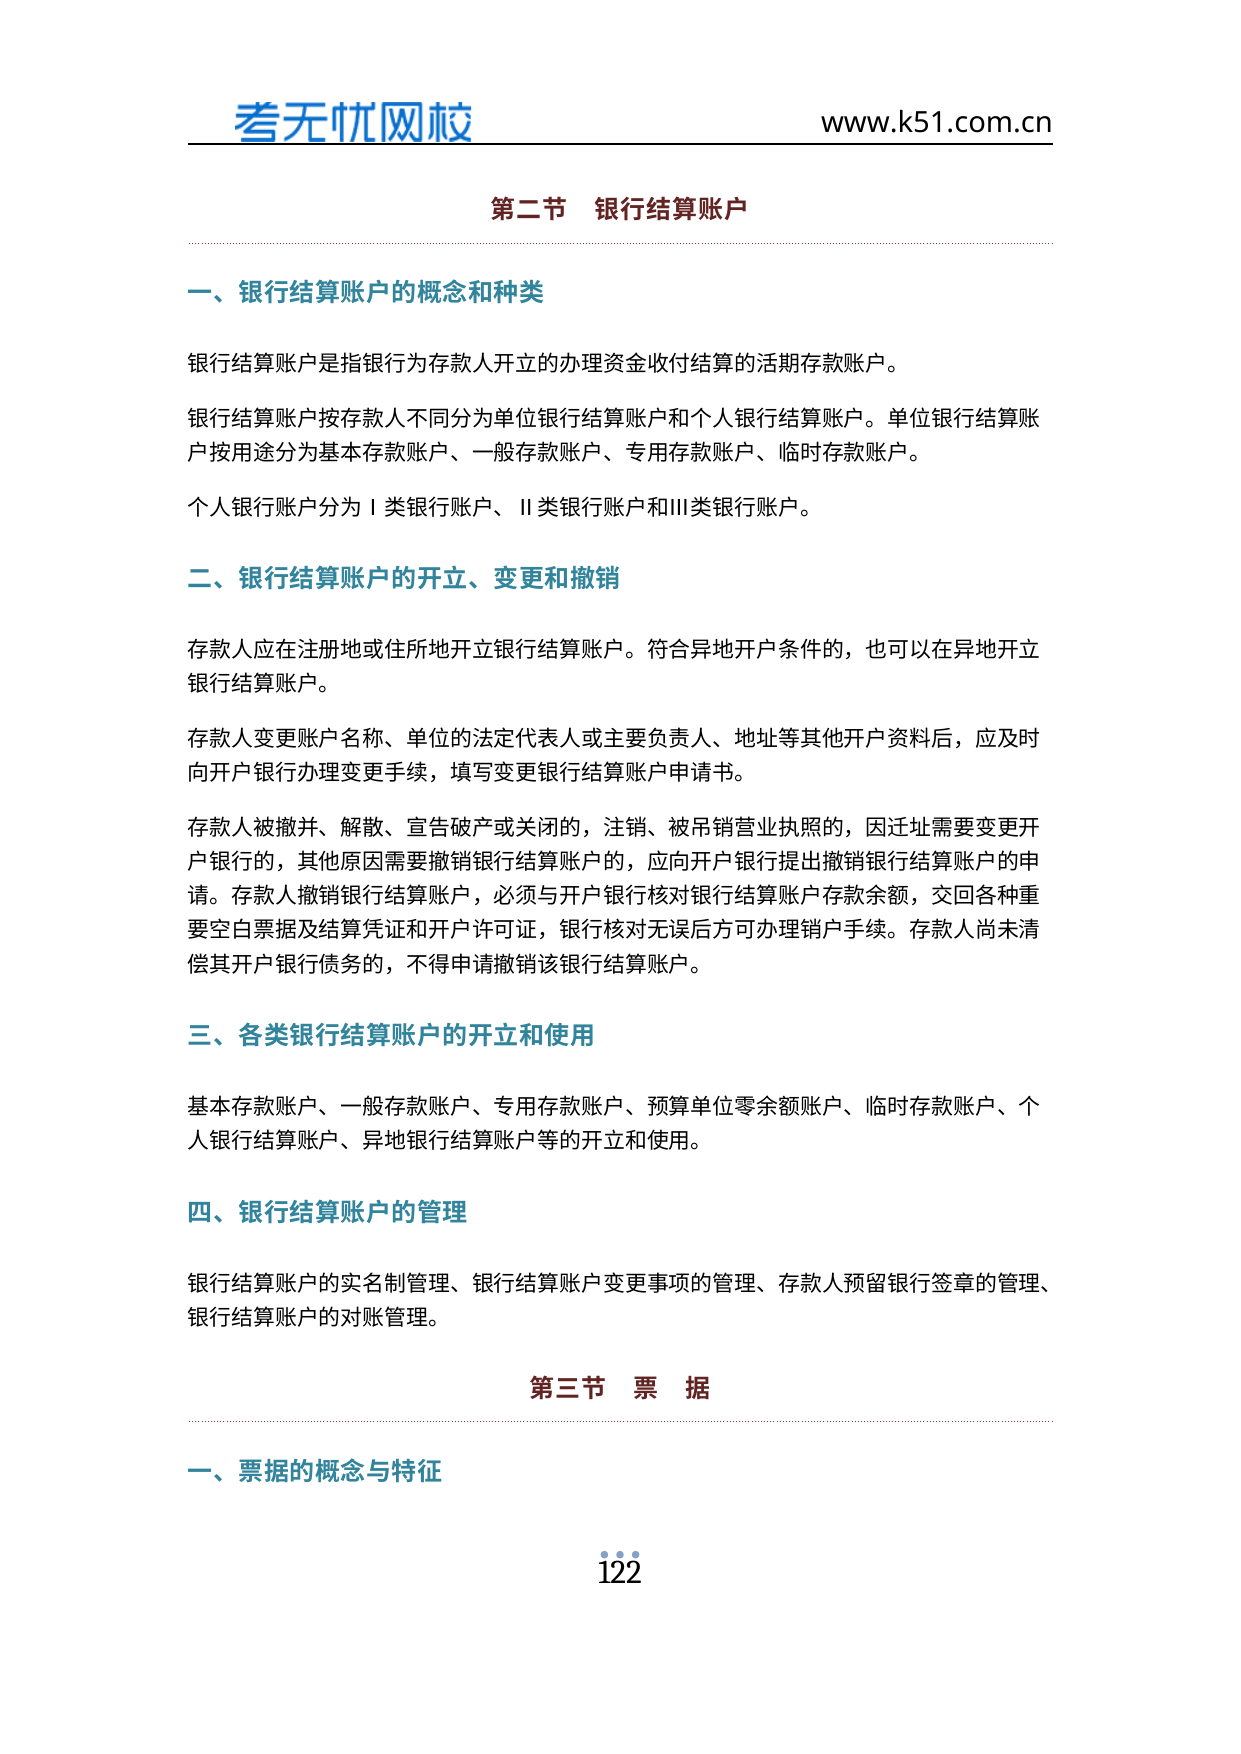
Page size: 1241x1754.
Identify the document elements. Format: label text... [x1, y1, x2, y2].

text 存款人被撤并、解散、宣告破产或关闭的，注销、被吊销营业执照的，因迁址需要变更开户银行的，其他原因需要撤销银行结算账户的，应向开户银行提出撤销银行结算账户的申请。存款人撤销银行结算账户，必须与开户银行核对银行结算账户存款余额，交回各种重要空白票据及结算凭证和开户许可证，银行核对无误后方可办理销户手续。存款人尚未清偿其开户银行债务的，不得申请撤销该银行结算账户。 [187, 810, 1053, 979]
text 四、银行结算账户的管理 [187, 1178, 1053, 1243]
text 三、各类银行结算账户的开立和使用 [187, 1001, 1053, 1066]
subtitle 第三节 票 据 [187, 1354, 1053, 1422]
text 银行结算账户按存款人不同分为单位银行结算账户和个人银行结算账户。单位银行结算账户按用途分为基本存款账户、一般存款账户、专用存款账户、临时存款账户。 [187, 401, 1053, 467]
text 基本存款账户、一般存款账户、专用存款账户、预算单位零余额账户、临时存款账户、个人银行结算账户、异地银行结算账户等的开立和使用。 [187, 1089, 1053, 1155]
text 一、银行结算账户的概念和种类 [187, 258, 1053, 323]
subtitle 第二节 银行结算账户 [187, 176, 1053, 244]
text 银行结算账户是指银行为存款人开立的办理资金收付结算的活期存款账户。 [187, 346, 1053, 378]
text 银行结算账户的实名制管理、银行结算账户变更事项的管理、存款人预留银行签章的管理、银行结算账户的对账管理。 [187, 1265, 1053, 1332]
text 存款人应在注册地或住所地开立银行结算账户。符合异地开户条件的，也可以在异地开立银行结算账户。 [187, 632, 1053, 698]
picture [235, 102, 472, 142]
text 二、银行结算账户的开立、变更和撤销 [187, 544, 1053, 609]
text 存款人变更账户名称、单位的法定代表人或主要负责人、地址等其他开户资料后，应及时向开户银行办理变更手续，填写变更银行结算账户申请书。 [187, 721, 1053, 787]
text 个人银行账户分为Ⅰ类银行账户、Ⅱ类银行账户和Ⅲ类银行账户。 [187, 489, 1053, 522]
text 一、票据的概念与特征 [187, 1437, 1053, 1502]
